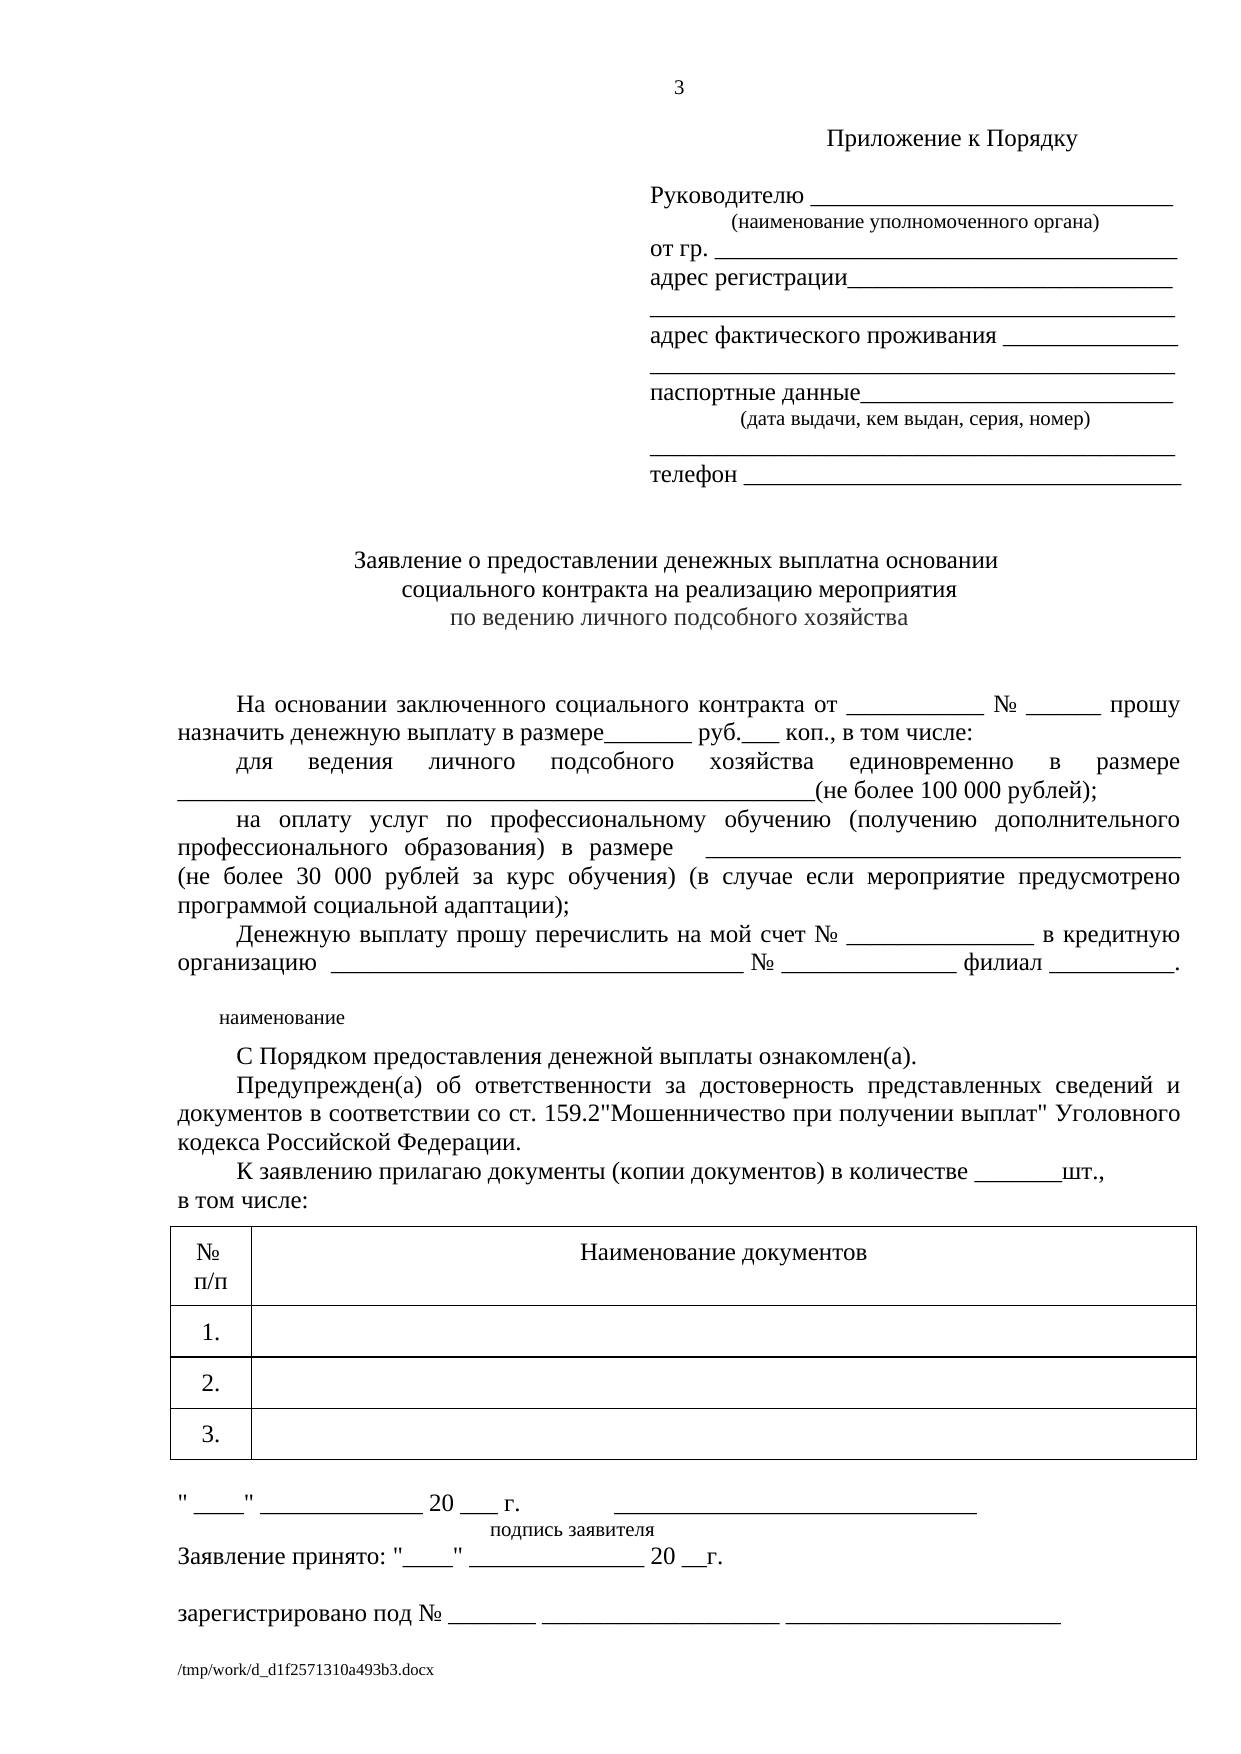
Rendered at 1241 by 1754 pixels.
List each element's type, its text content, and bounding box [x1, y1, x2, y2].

text Заявление принято: "____" ______________ 20 __г. [177, 1541, 1181, 1570]
text (наименование уполномоченного органа) [650, 209, 1181, 233]
text Предупрежден(а) об ответственности за достоверность представленных сведений и документов в соответствии со ст. 159.2"Мошенничество при получении выплат" Уголовного кодекса Российской Федерации. [177, 1070, 1181, 1156]
table_cell 1. [171, 1306, 251, 1356]
text для ведения личного подсобного хозяйства единовременно в размере ___________________________________________________(не более 100 000 рублей); [177, 746, 1181, 804]
text паспортные данные_________________________ [650, 377, 1181, 406]
table_cell [252, 1306, 1196, 1356]
text На основании заключенного социального контракта от ___________ № ______ прошу назначить денежную выплату в размере_______ руб.___ коп., в том числе: [177, 689, 1181, 746]
text " ____" _____________ 20 ___ г. _____________________________ [177, 1488, 1181, 1517]
text телефон ___________________________________ [650, 459, 1181, 487]
text С Порядком предоставления денежной выплаты ознакомлен(а). [177, 1041, 1181, 1070]
table_header Наименование документов [252, 1227, 1196, 1305]
text К заявлению прилагаю документы (копии документов) в количестве _______шт., [177, 1156, 1181, 1185]
table_header № п/п [171, 1227, 251, 1305]
text адрес регистрации__________________________ [650, 262, 1181, 291]
table_cell [252, 1409, 1196, 1458]
text в том числе: [177, 1185, 1181, 1213]
text Заявление о предоставлении денежных выплатна основании социального контракта на реализацию мероприятия [177, 545, 1181, 602]
table_cell 3. [171, 1409, 251, 1458]
text (дата выдачи, кем выдан, серия, номер) [650, 406, 1181, 430]
text __________________________________________ [650, 430, 1181, 459]
text Приложение к Порядку [650, 123, 1181, 152]
table_cell [252, 1358, 1196, 1407]
text по ведению личного подсобного хозяйства [177, 602, 1181, 631]
text зарегистрировано под № _______ ___________________ ______________________ [177, 1598, 1181, 1627]
text Денежную выплату прошу перечислить на мой счет № _______________ в кредитную организацию _________________________________ № ______________ филиал __________. наименование [177, 919, 1181, 1029]
text Руководителю _____________________________ [650, 181, 1181, 209]
text адрес фактического проживания ______________ [650, 320, 1181, 348]
text подпись заявителя [177, 1517, 1181, 1541]
text на оплату услуг по профессиональному обучению (получению дополнительного профессионального образования) в размере ______________________________________ (не более 30 000 рублей за курс обучения) (в случае если мероприятие предусмотрено программой социальной адаптации); [177, 804, 1181, 919]
text __________________________________________ [650, 291, 1181, 320]
table_cell 2. [171, 1358, 251, 1407]
text от гр. _____________________________________ [650, 233, 1181, 262]
text __________________________________________ [650, 348, 1181, 377]
